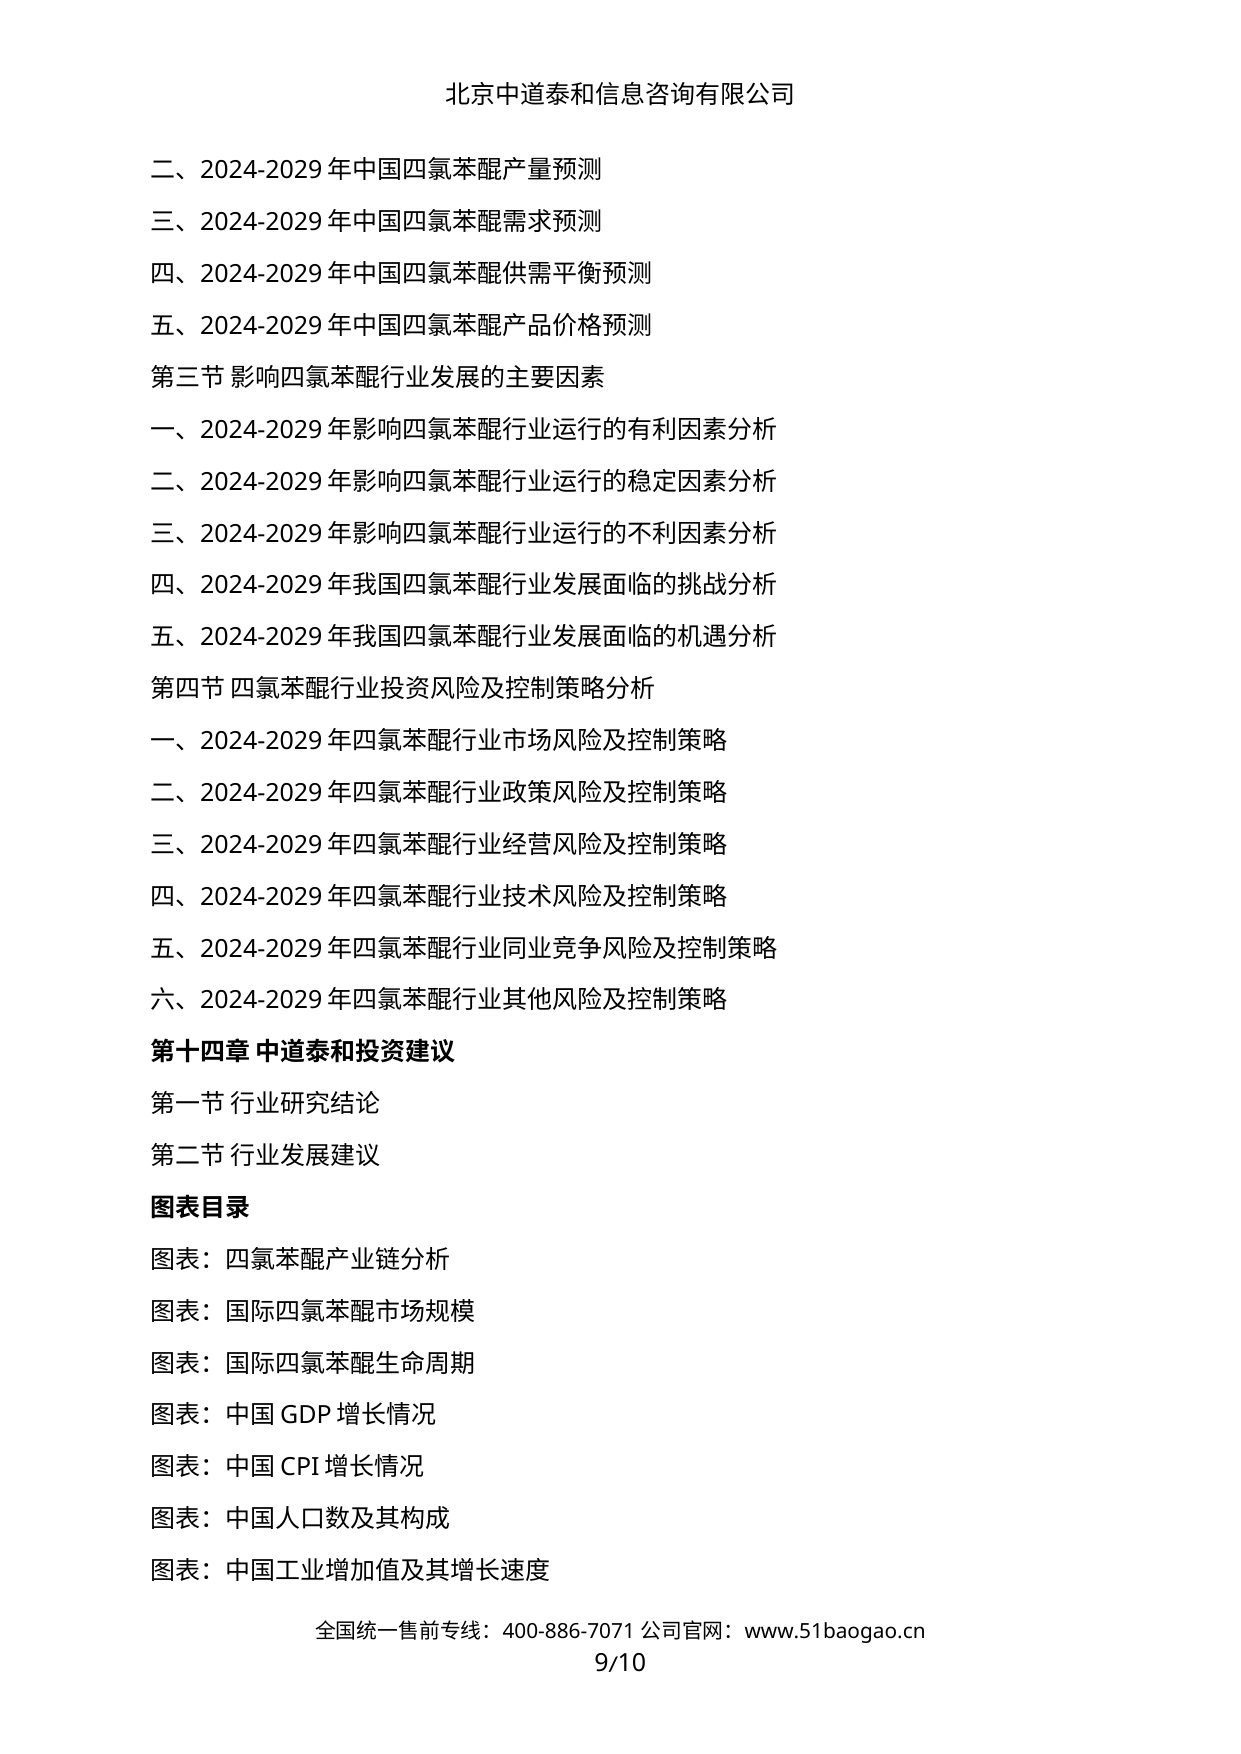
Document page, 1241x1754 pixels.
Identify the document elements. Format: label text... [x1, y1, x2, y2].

text 一、2024-2029年四氯苯醌行业市场风险及控制策略 [150, 721, 1090, 757]
text 图表：中国CPI增长情况 [150, 1447, 1090, 1483]
text 第十四章 中道泰和投资建议 [150, 1032, 1090, 1068]
text 六、2024-2029年四氯苯醌行业其他风险及控制策略 [150, 980, 1090, 1016]
text 第二节 行业发展建议 [150, 1136, 1090, 1172]
text 五、2024-2029年我国四氯苯醌行业发展面临的机遇分析 [150, 617, 1090, 653]
text 图表：中国GDP增长情况 [150, 1395, 1090, 1431]
text 图表：中国工业增加值及其增长速度 [150, 1551, 1090, 1587]
text 三、2024-2029年影响四氯苯醌行业运行的不利因素分析 [150, 513, 1090, 549]
text 五、2024-2029年四氯苯醌行业同业竞争风险及控制策略 [150, 928, 1090, 964]
text 第四节 四氯苯醌行业投资风险及控制策略分析 [150, 669, 1090, 705]
text 二、2024-2029年四氯苯醌行业政策风险及控制策略 [150, 772, 1090, 809]
text 第一节 行业研究结论 [150, 1084, 1090, 1120]
text 一、2024-2029年影响四氯苯醌行业运行的有利因素分析 [150, 409, 1090, 446]
text 图表：国际四氯苯醌生命周期 [150, 1343, 1090, 1379]
text 图表：中国人口数及其构成 [150, 1499, 1090, 1535]
text 第三节 影响四氯苯醌行业发展的主要因素 [150, 357, 1090, 394]
text 四、2024-2029年四氯苯醌行业技术风险及控制策略 [150, 876, 1090, 912]
text 二、2024-2029年中国四氯苯醌产量预测 [150, 150, 1090, 186]
text 三、2024-2029年中国四氯苯醌需求预测 [150, 202, 1090, 238]
text 五、2024-2029年中国四氯苯醌产品价格预测 [150, 306, 1090, 342]
text 四、2024-2029年中国四氯苯醌供需平衡预测 [150, 254, 1090, 290]
text 图表目录 [150, 1187, 1090, 1224]
text 图表：四氯苯醌产业链分析 [150, 1239, 1090, 1276]
text 四、2024-2029年我国四氯苯醌行业发展面临的挑战分析 [150, 565, 1090, 601]
text 图表：国际四氯苯醌市场规模 [150, 1291, 1090, 1327]
text 三、2024-2029年四氯苯醌行业经营风险及控制策略 [150, 824, 1090, 861]
text 二、2024-2029年影响四氯苯醌行业运行的稳定因素分析 [150, 461, 1090, 497]
